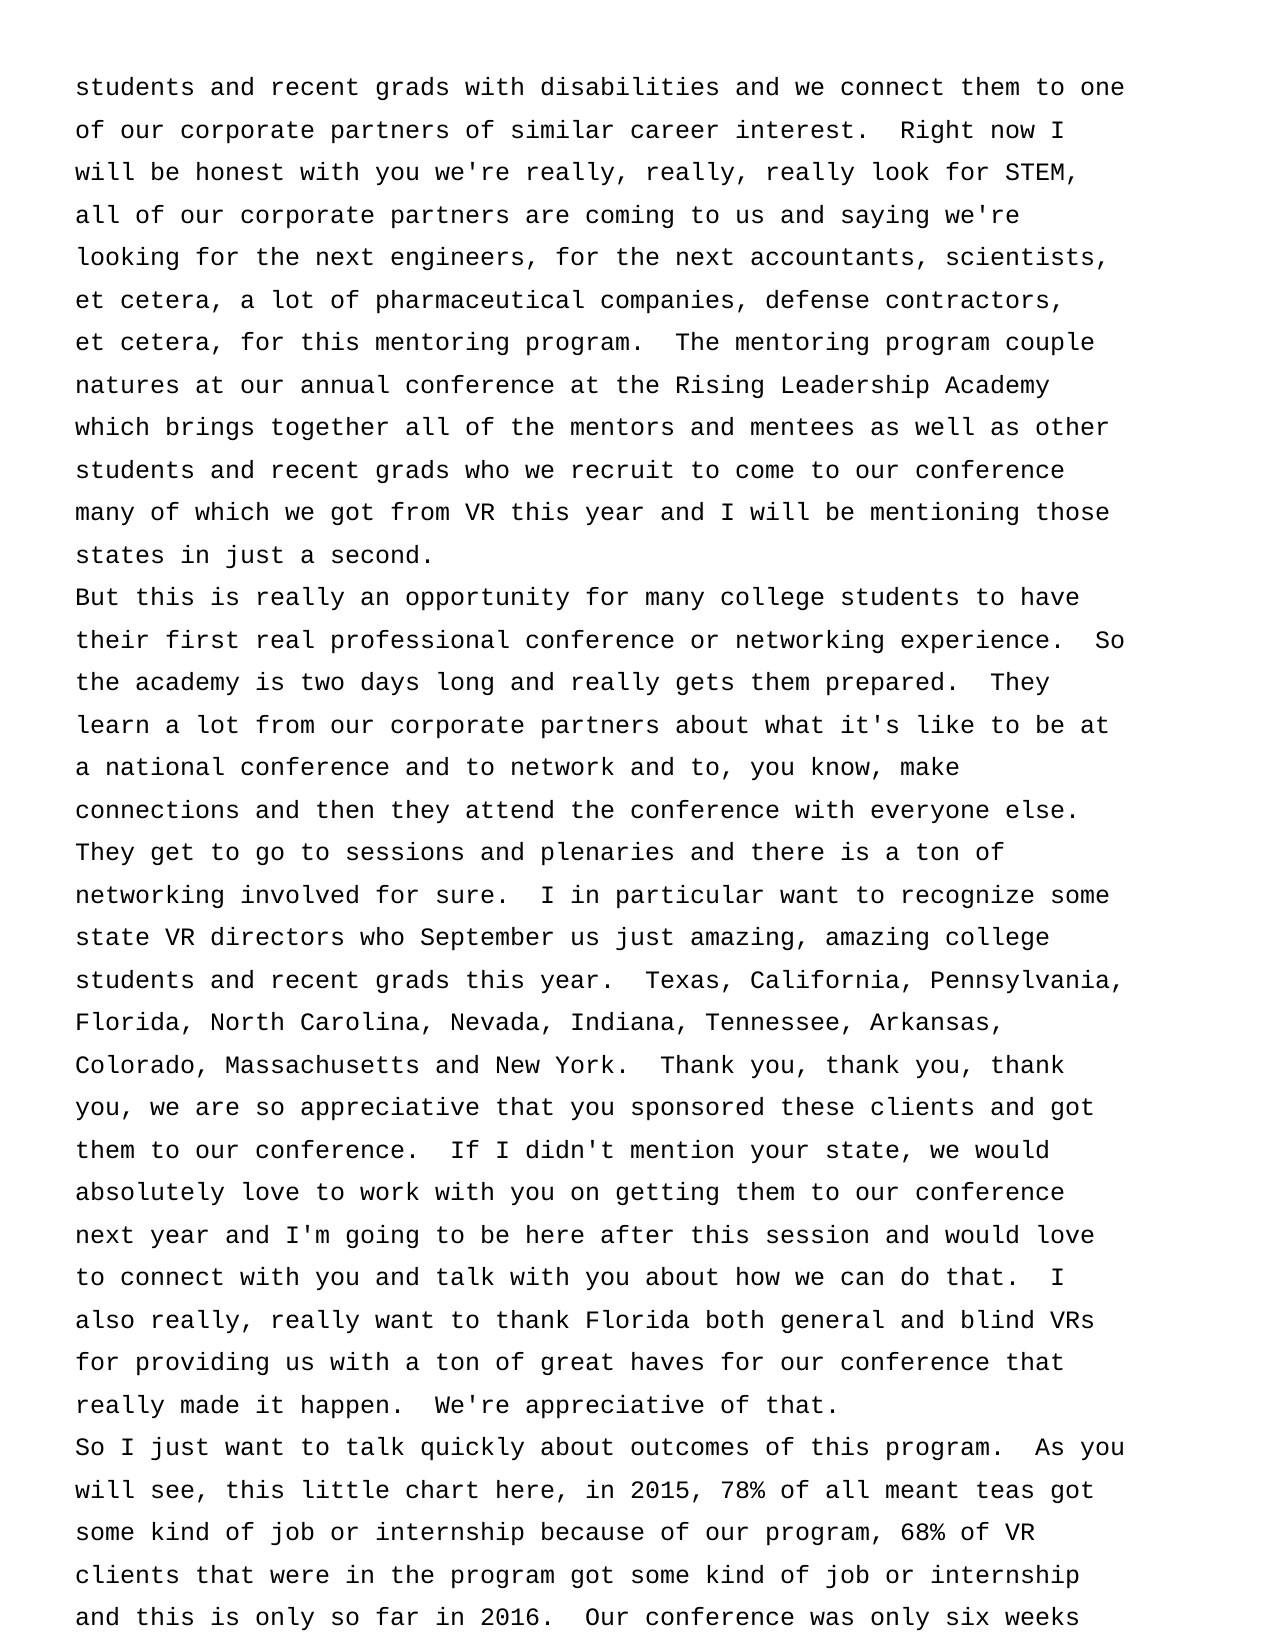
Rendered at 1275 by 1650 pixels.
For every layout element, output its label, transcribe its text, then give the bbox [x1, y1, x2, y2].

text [75, 1435, 1125, 1633]
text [75, 75, 1125, 571]
text They get to go to sessions and plenaries and there is a ton of networking involved for sure. I in particular want to recognize some state VR directors who September us just amazing, amazing college students and recent grads this year. Texas, California, Pennsylvania, Florida, North Carolina, Nevada, Indiana, Tennessee, Arkansas, Colorado, Massachusetts and New York. Thank you, thank you, thank you, we are so appreciative that you sponsored these clients and got them to our conference. If I didn't mention your state, we would absolutely love to work with you on getting them to our conference next year and I'm going to be here after this session and would love to connect with you and talk with you about how we can do that. I also really, really want to thank Florida both general and blind VRs for providing us with a ton of great haves for our conference that really made it happen. We're appreciative of that. [75, 840, 1125, 1421]
text But this is really an opportunity for many college students to have their first real professional conference or networking experience. So the academy is two days long and really gets them prepared. They learn a lot from our corporate partners about what it's like to be at a national conference and to network and to, you know, make connections and then they attend the conference with everyone else. [75, 585, 1125, 826]
